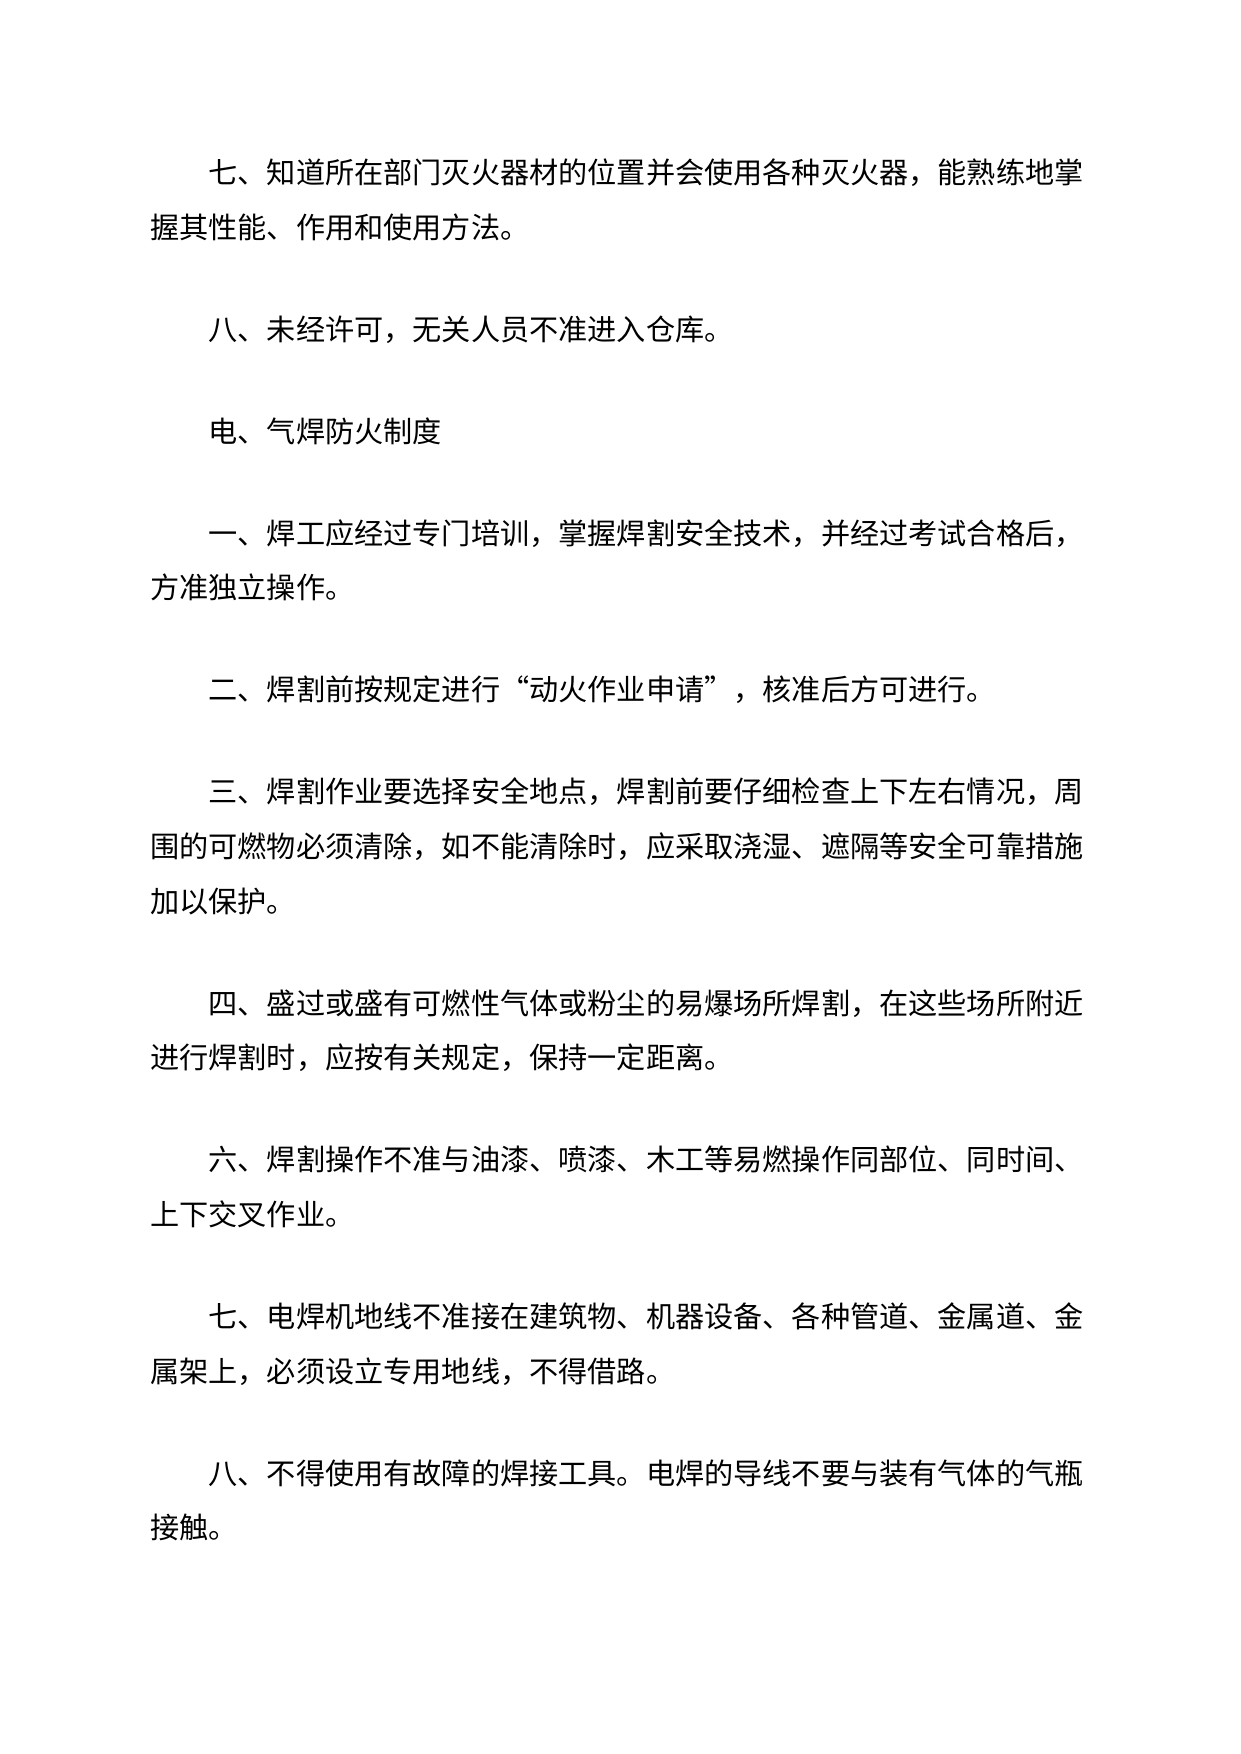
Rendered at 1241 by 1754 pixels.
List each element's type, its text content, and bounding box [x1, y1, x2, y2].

text 二、焊割前按规定进行“动火作业申请”，核准后方可进行。 [150, 667, 1090, 709]
text 四、盛过或盛有可燃性气体或粉尘的易爆场所焊割，在这些场所附近进行焊割时，应按有关规定，保持一定距离。 [150, 980, 1090, 1077]
text 一、焊工应经过专门培训，掌握焊割安全技术，并经过考试合格后，方准独立操作。 [150, 510, 1090, 607]
text 八、不得使用有故障的焊接工具。电焊的导线不要与装有气体的气瓶接触。 [150, 1450, 1090, 1547]
text 三、焊割作业要选择安全地点，焊割前要仔细检查上下左右情况，周围的可燃物必须清除，如不能清除时，应采取浇湿、遮隔等安全可靠措施加以保护。 [150, 769, 1090, 921]
text 七、电焊机地线不准接在建筑物、机器设备、各种管道、金属道、金属架上，必须设立专用地线，不得借路。 [150, 1293, 1090, 1391]
text 八、未经许可，无关人员不准进入仓库。 [150, 307, 1090, 349]
text 电、气焊防火制度 [150, 408, 1090, 451]
text 七、知道所在部门灭火器材的位置并会使用各种灭火器，能熟练地掌握其性能、作用和使用方法。 [150, 150, 1090, 247]
text 六、焊割操作不准与油漆、喷漆、木工等易燃操作同部位、同时间、上下交叉作业。 [150, 1137, 1090, 1234]
